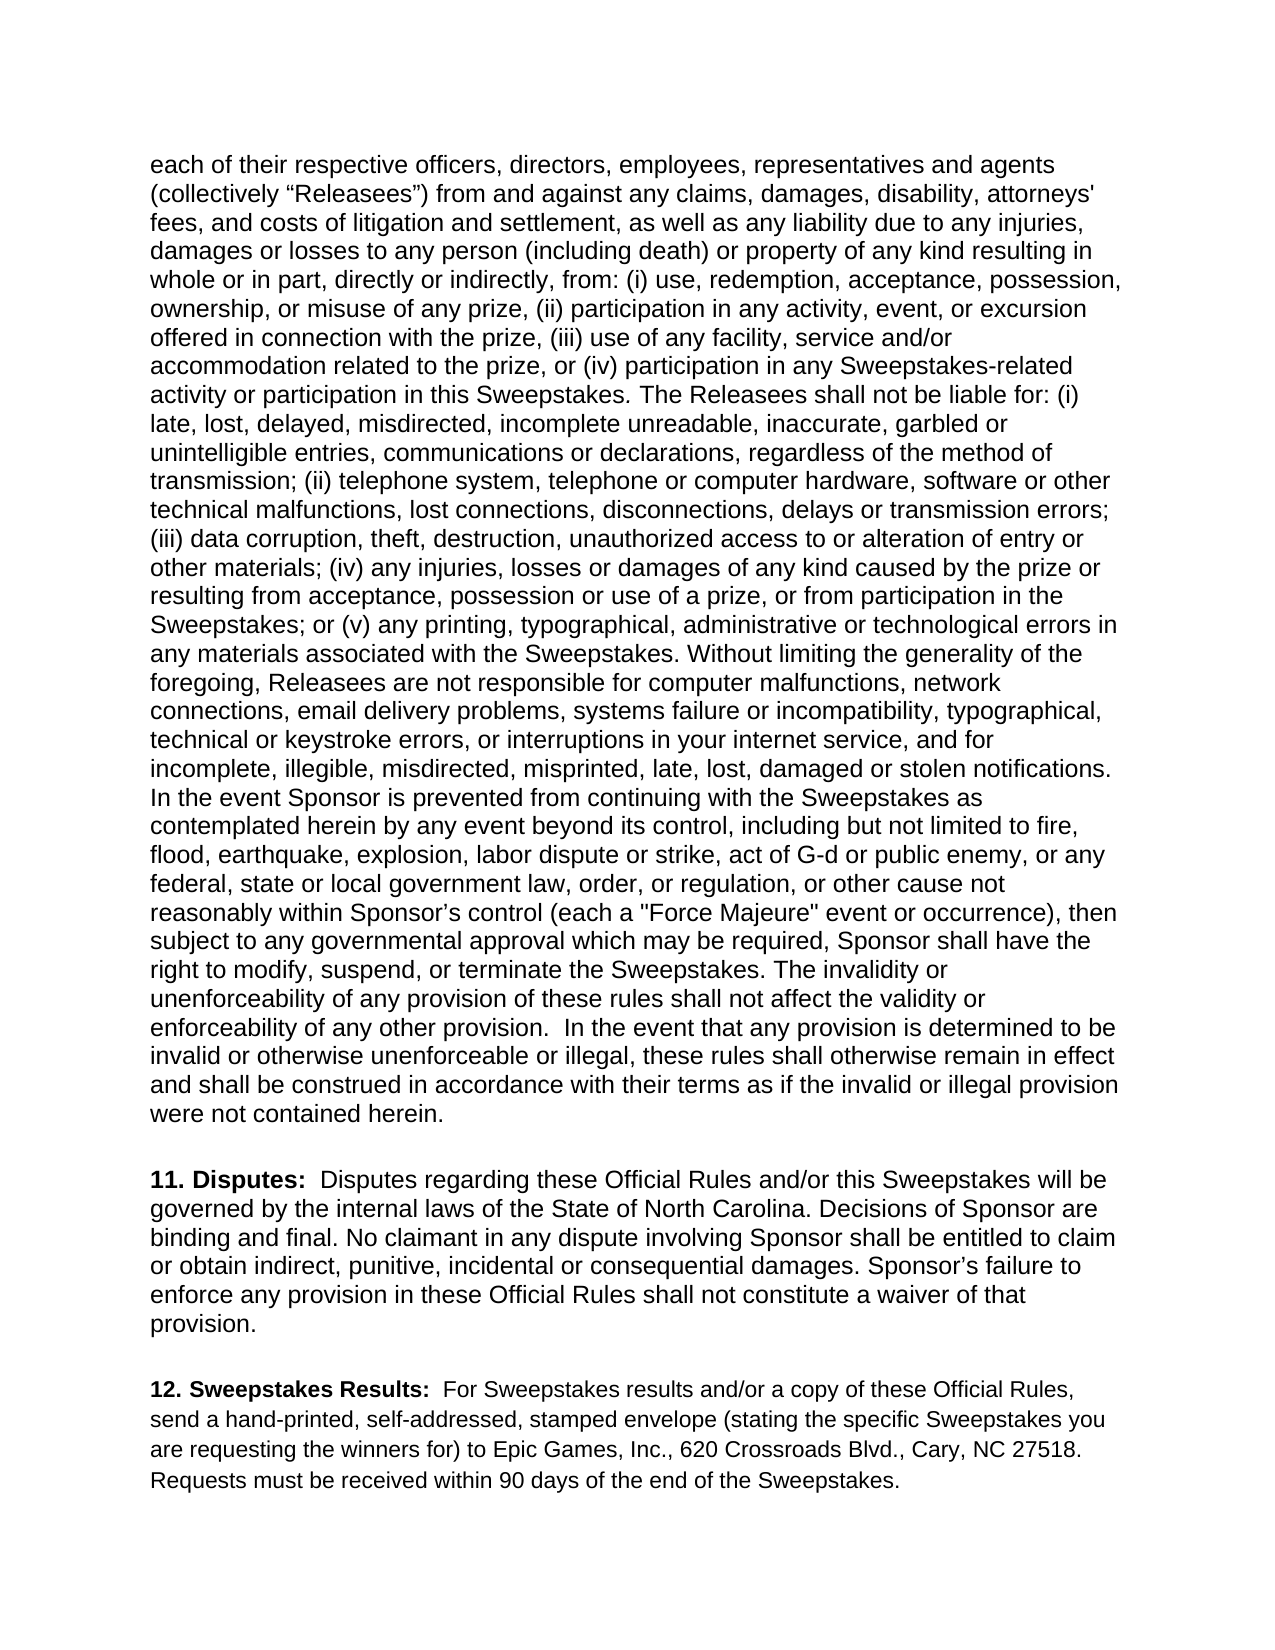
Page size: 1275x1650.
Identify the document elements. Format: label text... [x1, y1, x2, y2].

text 12. Sweepstakes Results: For Sweepstakes results and/or a copy of these Official Rules, send a hand-printed, self-addressed, stamped envelope (stating the specific Sweepstakes you are requesting the winners for) to Epic Games, Inc., 620 Crossroads Blvd., Cary, NC 27518. Requests must be received within 90 days of the end of the Sweepstakes. [150, 1376, 1125, 1493]
subtitle 11. Disputes: Disputes regarding these Official Rules and/or this Sweepstakes will be governed by the internal laws of the State of North Carolina. Decisions of Sponsor are binding and final. No claimant in any dispute involving Sponsor shall be entitled to claim or obtain indirect, punitive, incidental or consequential damages. Sponsor’s failure to enforce any provision in these Official Rules shall not constitute a waiver of that provision. [150, 1165, 1125, 1376]
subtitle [150, 150, 1125, 1127]
